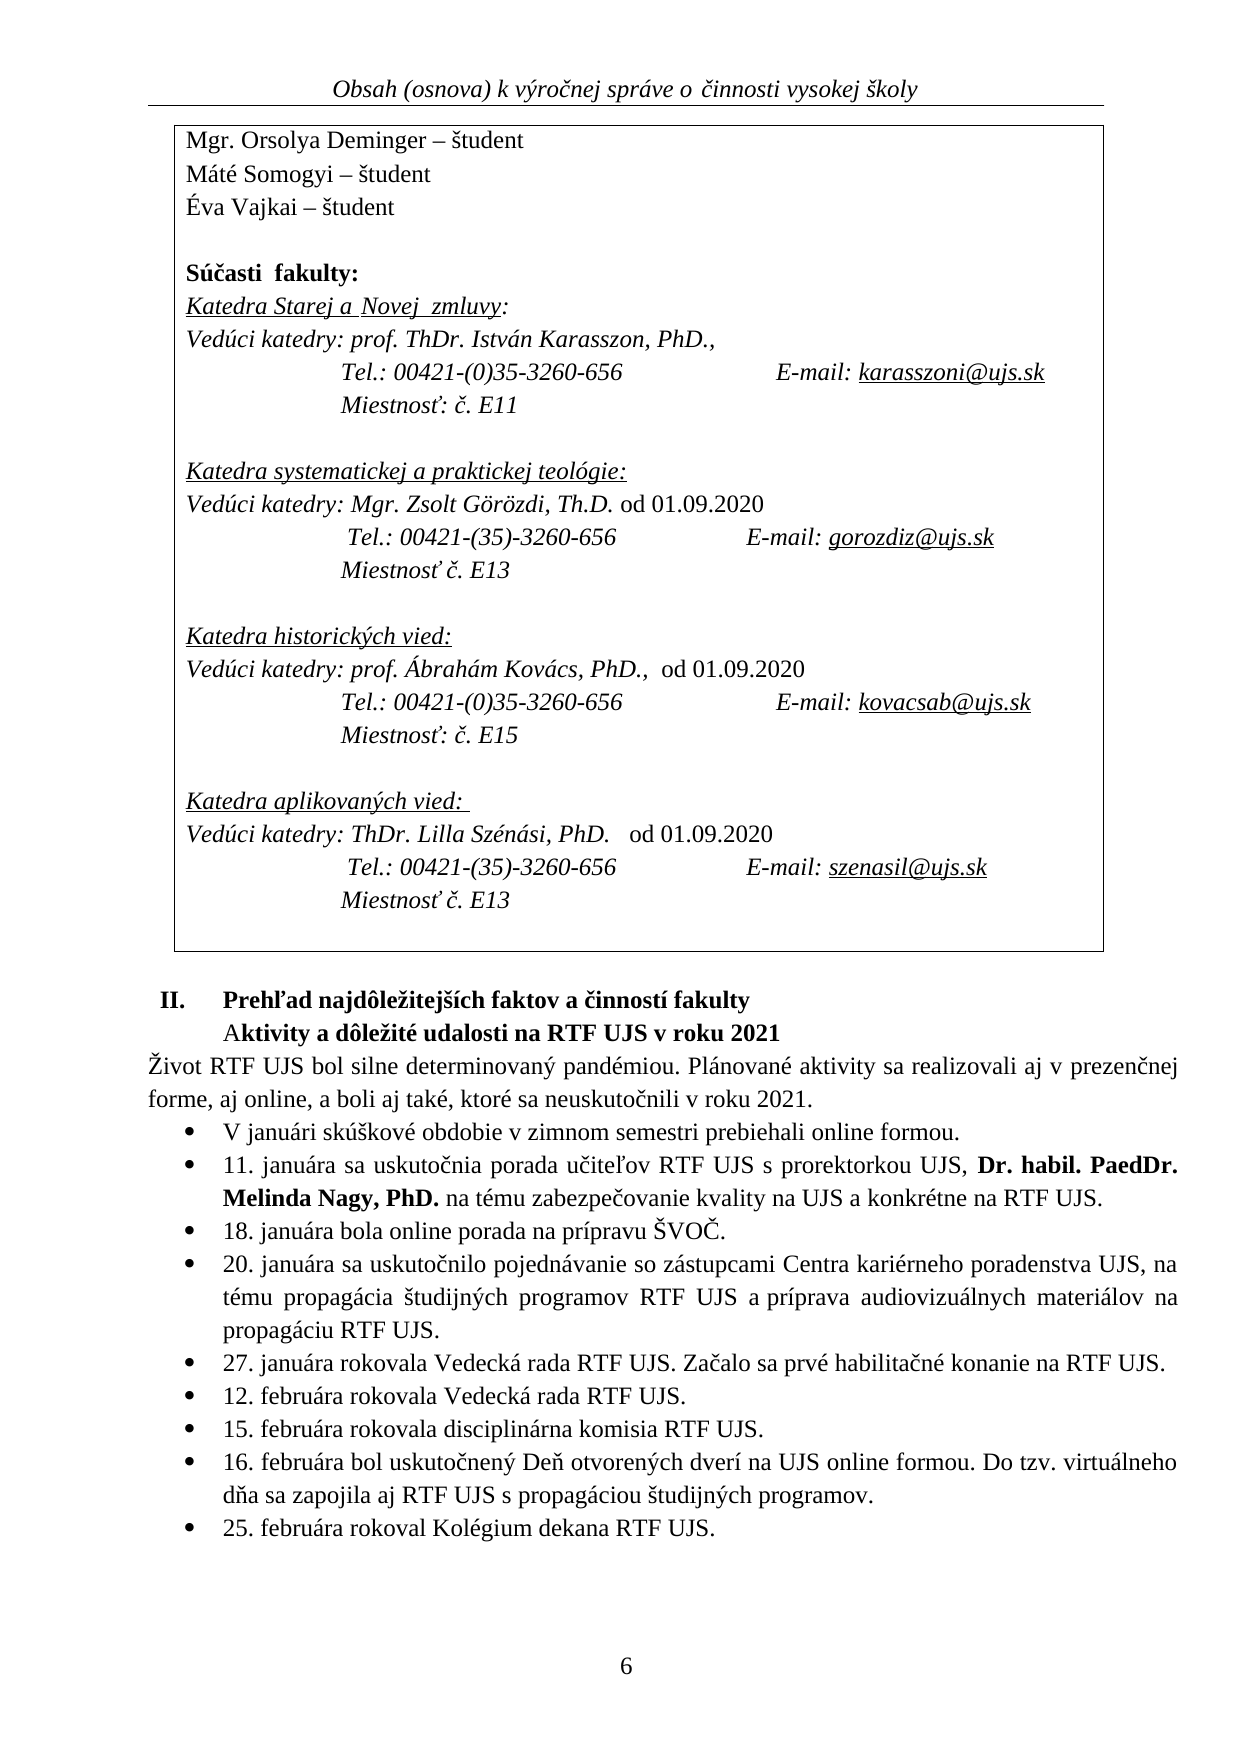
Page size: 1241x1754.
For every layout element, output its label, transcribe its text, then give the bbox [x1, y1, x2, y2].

list 18. januára bola online porada na prípravu ŠVOČ. [185, 1216, 1178, 1245]
list 15. februára rokovala disciplinárna komisia RTF UJS. [185, 1414, 1178, 1443]
text Aktivity a dôležité udalosti na RTF UJS v roku 2021 [223, 1018, 1104, 1047]
list 20. januára sa uskutočnilo pojednávanie so zástupcami Centra kariérneho poradenstva UJS, na tému propagácia študijných programov RTF UJS a príprava audiovizuálnych materiálov na propagáciu RTF UJS. [185, 1249, 1178, 1344]
list Prehľad najdôležitejších faktov a činností fakulty [185, 985, 1104, 1014]
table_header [175, 126, 1103, 951]
list 11. januára sa uskutočnia porada učiteľov RTF UJS s prorektorkou UJS, Dr. habil. PaedDr. Melinda Nagy, PhD. na tému zabezpečovanie kvality na UJS a konkrétne na RTF UJS. [185, 1150, 1178, 1212]
list V januári skúškové obdobie v zimnom semestri prebiehali online formou. [185, 1117, 1178, 1146]
list 16. februára bol uskutočnený Deň otvorených dverí na UJS online formou. Do tzv. virtuálneho dňa sa zapojila aj RTF UJS s propagáciou študijných programov. [185, 1447, 1178, 1509]
list 12. februára rokovala Vedecká rada RTF UJS. [185, 1381, 1178, 1410]
list 27. januára rokovala Vedecká rada RTF UJS. Začalo sa prvé habilitačné konanie na RTF UJS. [185, 1348, 1178, 1377]
text Život RTF UJS bol silne determinovaný pandémiou. Plánované aktivity sa realizovali aj v prezenčnej forme, aj online, a boli aj také, ktoré sa neuskutočnili v roku 2021. [148, 1051, 1178, 1113]
list 25. februára rokoval Kolégium dekana RTF UJS. [185, 1513, 1178, 1542]
